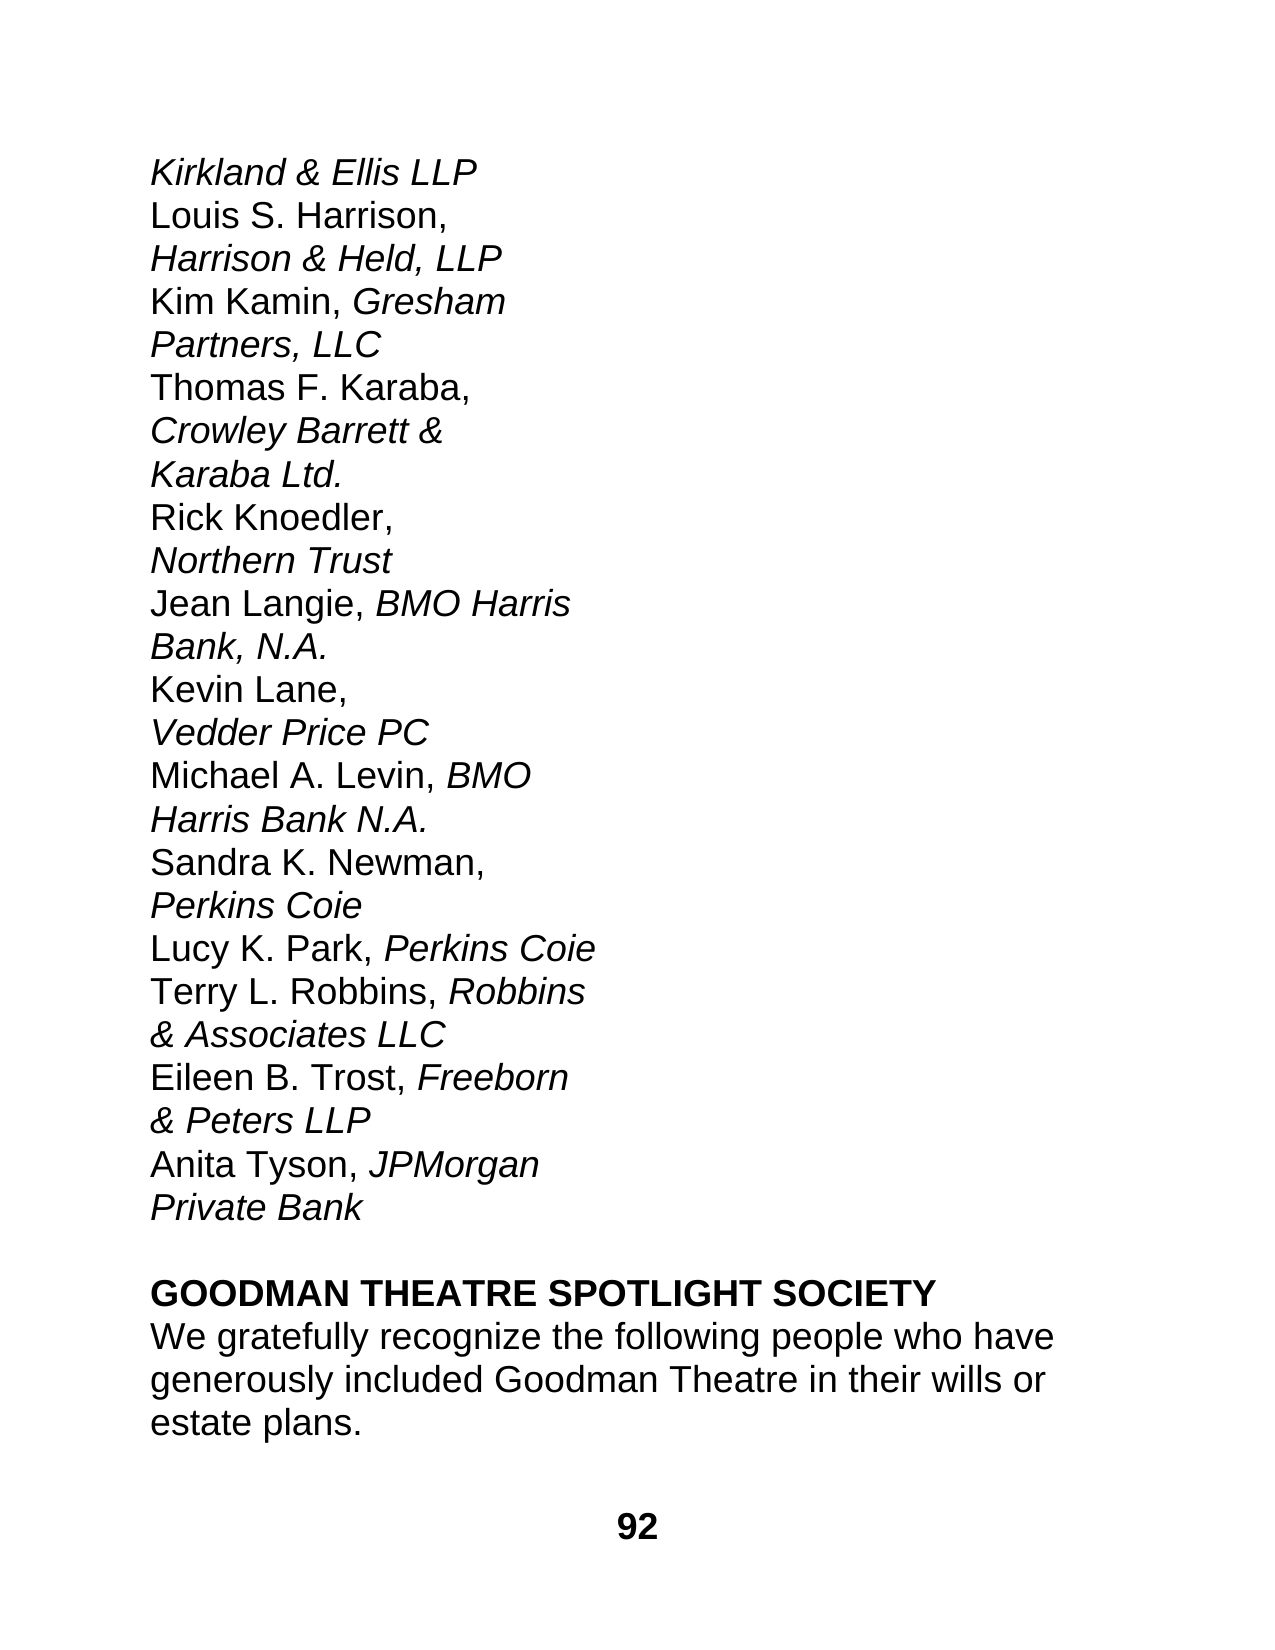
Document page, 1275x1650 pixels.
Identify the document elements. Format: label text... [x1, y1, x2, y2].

text Partners, LLC [150, 322, 1125, 366]
text Perkins Coie [150, 883, 1125, 926]
text Karaba Ltd. [150, 452, 1125, 495]
text Kevin Lane, [150, 667, 1125, 711]
text Michael A. Levin, BMO [150, 754, 1125, 797]
text We gratefully recognize the following people who have generously included Goodman Theatre in their wills or estate plans. [150, 1314, 1125, 1444]
text Eileen B. Trost, Freeborn [150, 1056, 1125, 1099]
text Kim Kamin, Gresham [150, 279, 1125, 322]
text Sandra K. Newman, [150, 840, 1125, 883]
text & Associates LLC [150, 1012, 1125, 1056]
text Thomas F. Karaba, [150, 366, 1125, 409]
text Crowley Barrett & [150, 409, 1125, 452]
text Harris Bank N.A. [150, 797, 1125, 840]
text Harrison & Held, LLP [150, 236, 1125, 279]
text Jean Langie, BMO Harris [150, 581, 1125, 624]
text Anita Tyson, JPMorgan [150, 1142, 1125, 1185]
text Northern Trust [150, 538, 1125, 581]
text Kirkland & Ellis LLP [150, 150, 1125, 193]
text GOODMAN THEATRE SPOTLIGHT SOCIETY [150, 1271, 1125, 1314]
text Lucy K. Park, Perkins Coie [150, 926, 1125, 969]
text & Peters LLP [150, 1099, 1125, 1142]
text Terry L. Robbins, Robbins [150, 969, 1125, 1012]
text Vedder Price PC [150, 711, 1125, 754]
text Private Bank [150, 1185, 1125, 1228]
text Rick Knoedler, [150, 495, 1125, 538]
text Bank, N.A. [150, 624, 1125, 667]
text Louis S. Harrison, [150, 193, 1125, 236]
